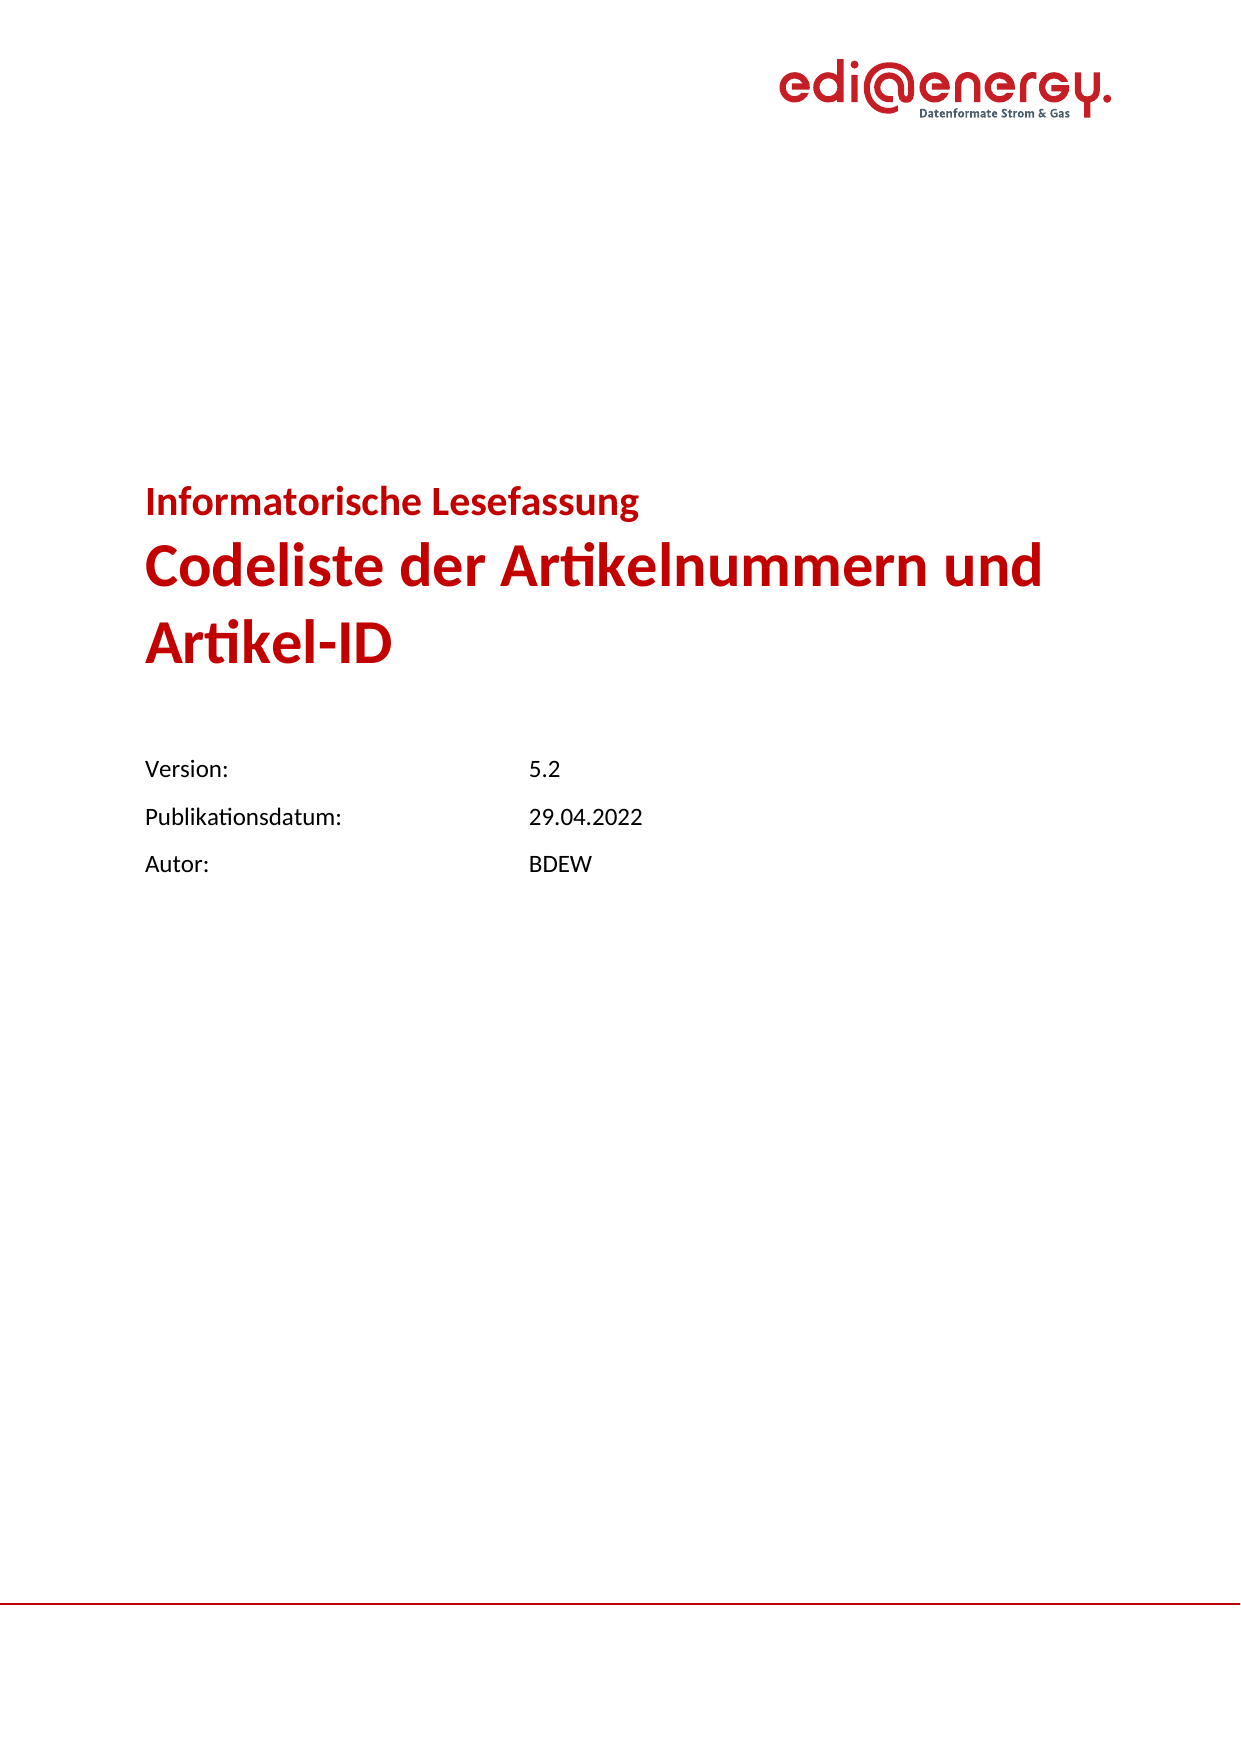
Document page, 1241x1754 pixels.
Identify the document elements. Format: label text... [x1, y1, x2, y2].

table_cell 29.04.2022 [529, 793, 1121, 840]
table_header Version: [145, 745, 529, 793]
table_cell Autor: [145, 840, 529, 887]
